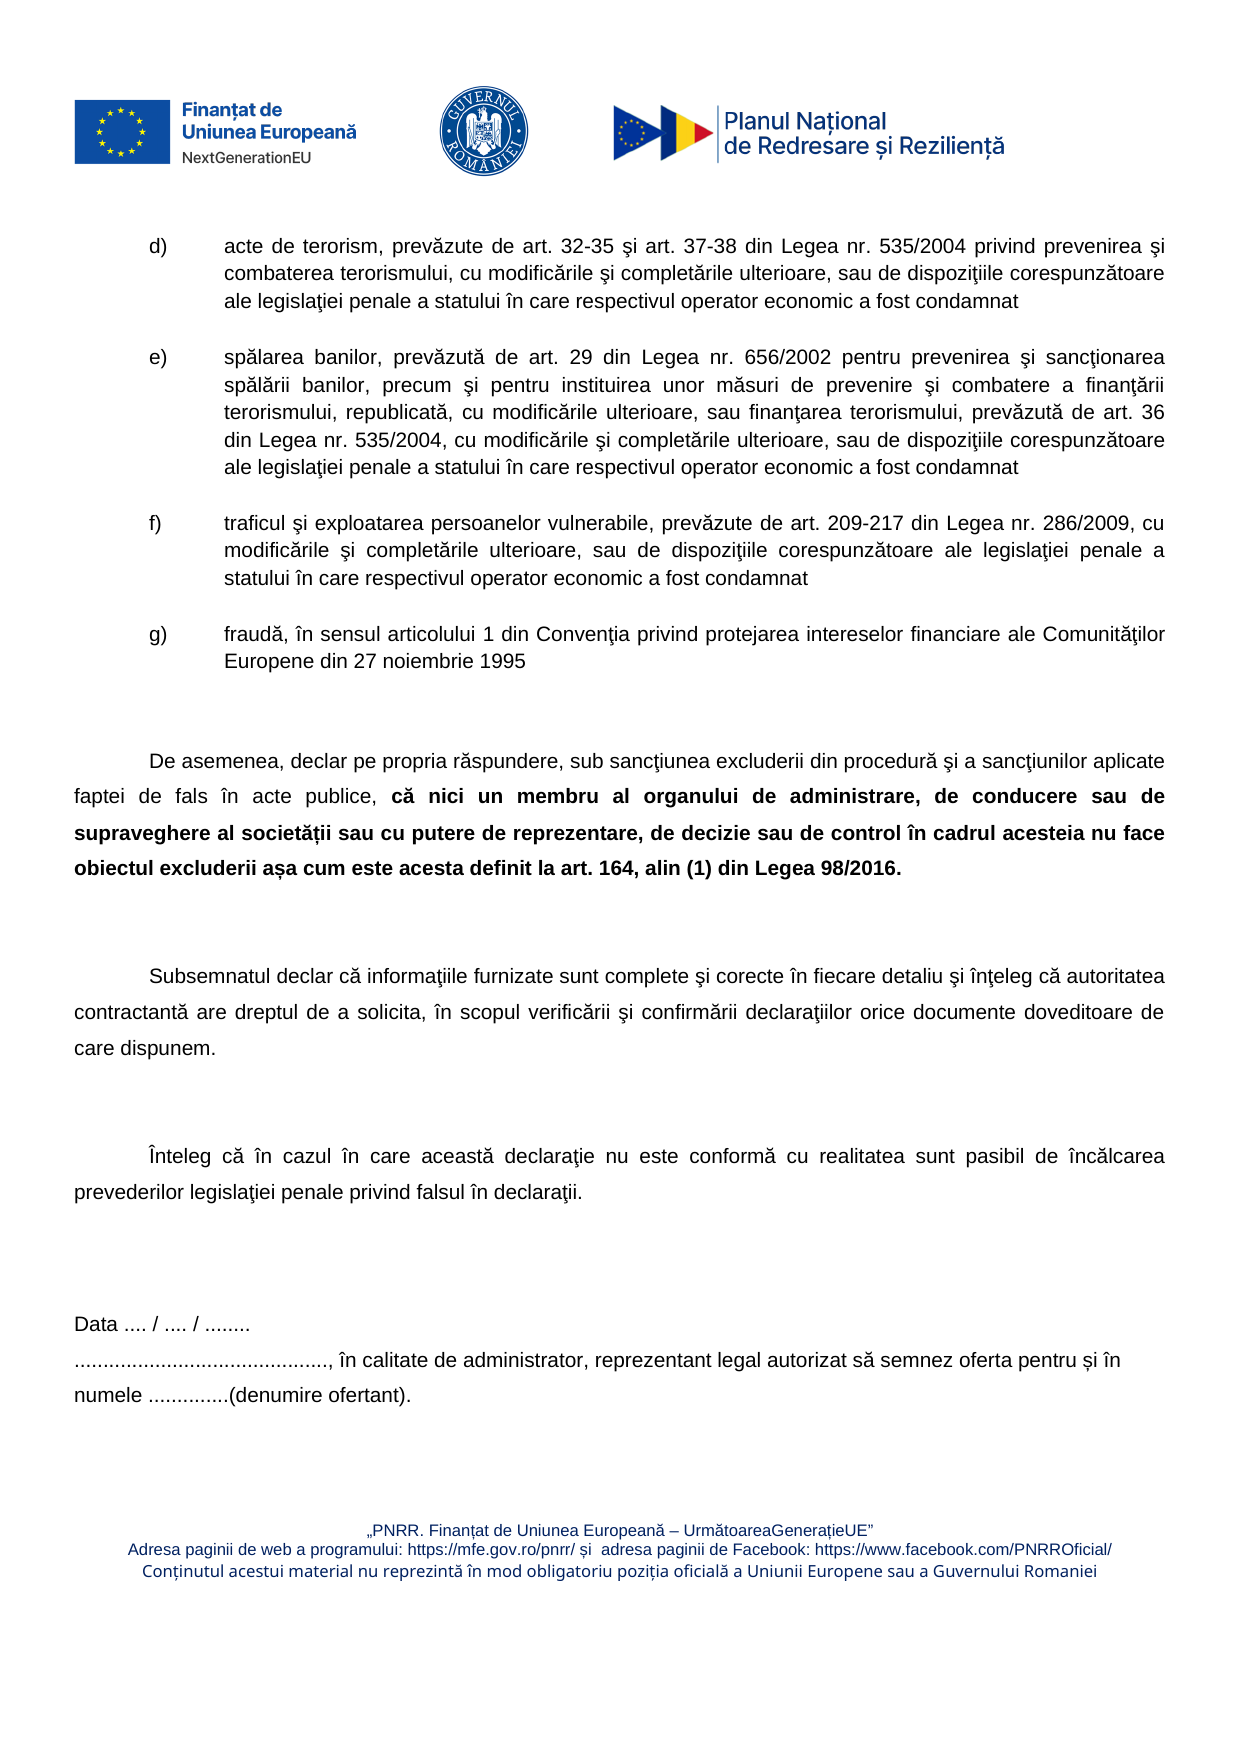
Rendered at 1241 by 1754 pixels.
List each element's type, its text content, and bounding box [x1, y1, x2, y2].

text Înteleg că în cazul în care această declaraţie nu este conformă cu realitatea sunt pasibil de încălcarea prevederilor legislaţiei penale privind falsul în declaraţii. [74, 1144, 1166, 1204]
text De asemenea, declar pe propria răspundere, sub sancţiunea excluderii din procedură şi a sancţiunilor aplicate faptei de fals în acte publice, că nici un membru al organului de administrare, de conducere sau de supraveghere al societății sau cu putere de reprezentare, de decizie sau de control în cadrul acesteia nu face obiectul excluderii așa cum este acesta definit la art. 164, alin (1) din Legea 98/2016. [74, 748, 1166, 880]
picture [36, 75, 1012, 191]
list spălarea banilor, prevăzută de art. 29 din Legea nr. 656/2002 pentru prevenirea şi sancţionarea spălării banilor, precum şi pentru instituirea unor măsuri de prevenire şi combatere a finanţării terorismului, republicată, cu modificările ulterioare, sau finanţarea terorismului, prevăzută de art. 36 din Legea nr. 535/2004, cu modificările şi completările ulterioare, sau de dispoziţiile corespunzătoare ale legislaţiei penale a statului în care respectivul operator economic a fost condamnat [149, 345, 1166, 479]
text ............................................, în calitate de administrator, reprezentant legal autorizat să semnez oferta pentru și în numele ..............(denumire ofertant). [74, 1347, 1166, 1407]
list traficul şi exploatarea persoanelor vulnerabile, prevăzute de art. 209-217 din Legea nr. 286/2009, cu modificările şi completările ulterioare, sau de dispoziţiile corespunzătoare ale legislaţiei penale a statului în care respectivul operator economic a fost condamnat [149, 511, 1166, 590]
list acte de terorism, prevăzute de art. 32-35 şi art. 37-38 din Legea nr. 535/2004 privind prevenirea şi combaterea terorismului, cu modificările şi completările ulterioare, sau de dispoziţiile corespunzătoare ale legislaţiei penale a statului în care respectivul operator economic a fost condamnat [149, 234, 1166, 313]
text Subsemnatul declar că informaţiile furnizate sunt complete şi corecte în fiecare detaliu şi înţeleg că autoritatea contractantă are dreptul de a solicita, în scopul verificării şi confirmării declaraţiilor orice documente doveditoare de care dispunem. [74, 964, 1166, 1060]
list fraudă, în sensul articolului 1 din Convenţia privind protejarea intereselor financiare ale Comunităţilor Europene din 27 noiembrie 1995 [149, 622, 1166, 673]
text Data .... / .... / ........ [74, 1311, 1166, 1335]
